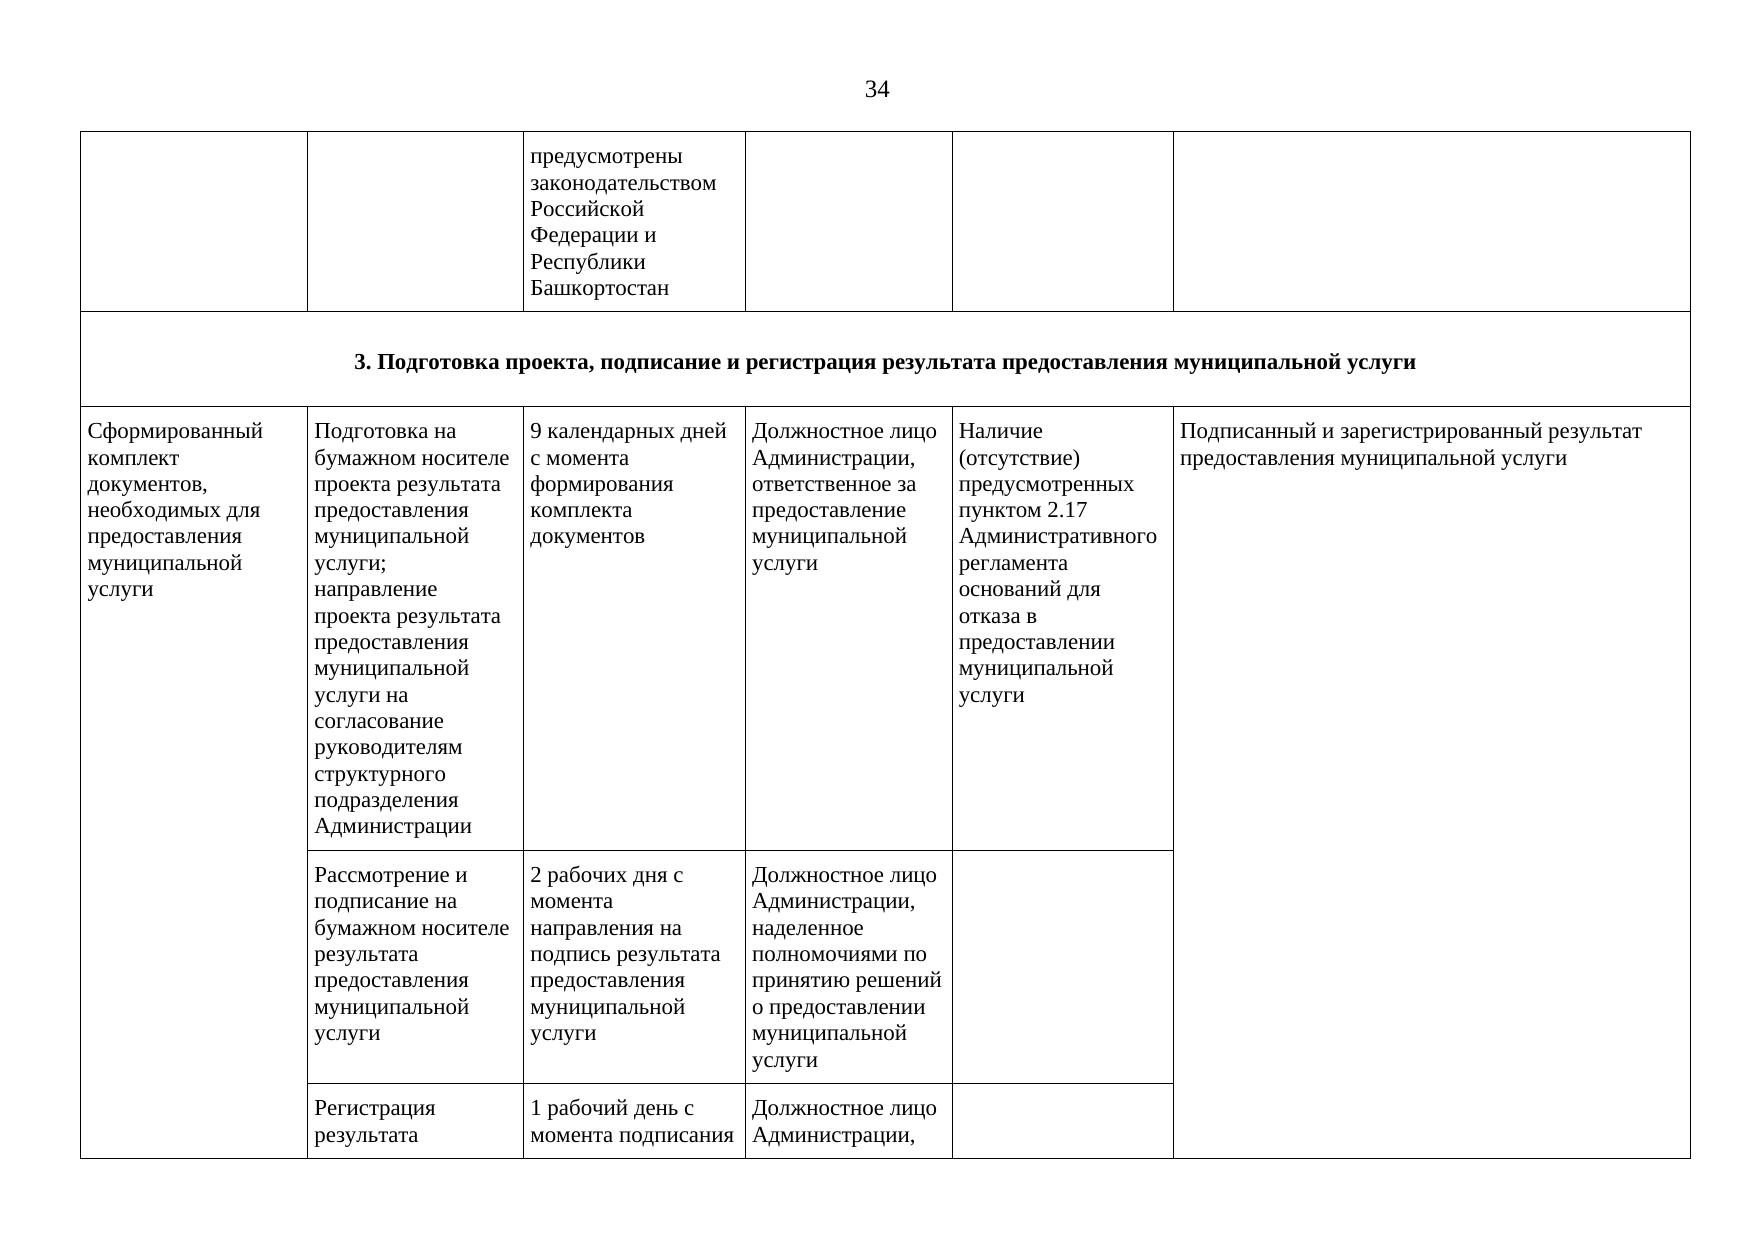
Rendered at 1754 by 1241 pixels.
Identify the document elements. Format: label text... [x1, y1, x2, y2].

table_cell [953, 851, 1173, 1083]
table_cell Подписанный и зарегистрированный результат предоставления муниципальной услуги [1174, 407, 1690, 1158]
table_cell 9 календарных дней с момента формирования комплекта документов [524, 407, 745, 849]
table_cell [524, 132, 745, 311]
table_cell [746, 1084, 952, 1158]
table_cell - [953, 132, 1173, 311]
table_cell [308, 1084, 523, 1158]
table_cell Рассмотрение и подписание на бумажном носителе результата предоставления муниципальной услуги [308, 851, 523, 1083]
table_cell Наличие (отсутствие) предусмотренных пунктом 2.17 Административного регламента оснований для отказа в предоставлении муниципальной услуги [953, 407, 1173, 849]
table_cell Должностное лицо Администрации, наделенное полномочиями по принятию решений о предоставлении муниципальной услуги [746, 851, 952, 1083]
table_cell Подготовка на бумажном носителе проекта результата предоставления муниципальной услуги; направление проекта результата предоставления муниципальной услуги на согласование руководителям структурного подразделения Администрации [308, 407, 523, 849]
table_cell Сформированный комплект документов, необходимых для предоставления муниципальной услуги [81, 407, 307, 1158]
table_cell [308, 132, 523, 311]
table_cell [524, 1084, 745, 1158]
table_cell 2 рабочих дня с момента направления на подпись результата предоставления муниципальной услуги [524, 851, 745, 1083]
table_cell [953, 1084, 1173, 1158]
table_cell 3. Подготовка проекта, подписание и регистрация результата предоставления муниципальной услуги [81, 312, 1690, 406]
table_cell Должностное лицо Администрации, ответственное за предоставление муниципальной услуги [746, 407, 952, 849]
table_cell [1174, 132, 1690, 311]
